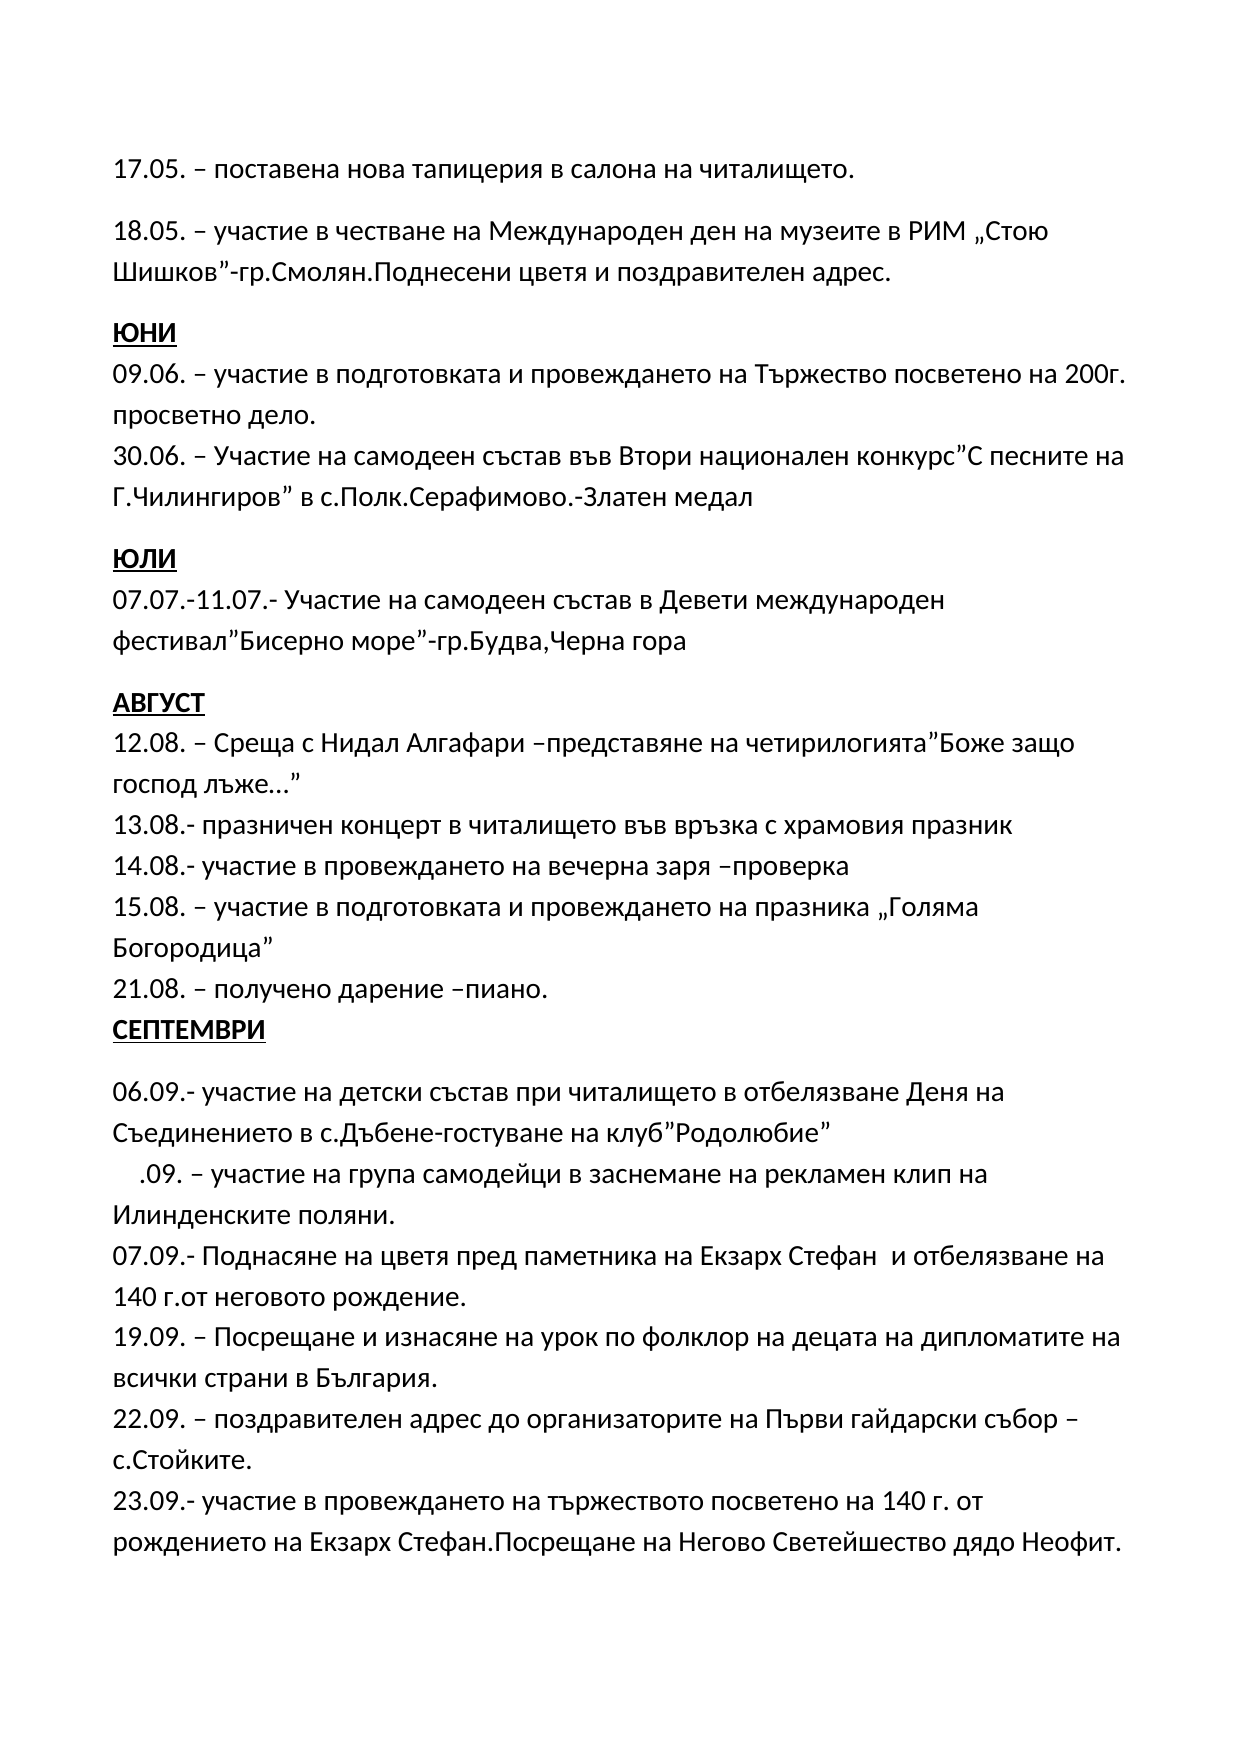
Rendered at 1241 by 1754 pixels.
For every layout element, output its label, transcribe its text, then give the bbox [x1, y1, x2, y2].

text 07.07.-11.07.- Участие на самодеен състав в Девети международен фестивал”Бисерно море”-гр.Будва,Черна гора [112, 581, 1128, 657]
text 06.09.- участие на детски състав при читалището в отбелязване Деня на Съединението в с.Дъбене-гостуване на клуб”Родолюбие” [112, 1073, 1128, 1149]
text 13.08.- празничен концерт в читалището във връзка с храмовия празник [112, 806, 1128, 842]
text АВГУСТ [112, 684, 1128, 719]
text 22.09. – поздравителен адрес до организаторите на Първи гайдарски събор –с.Стойките. [112, 1400, 1128, 1477]
text .09. – участие на група самодейци в заснемане на рекламен клип на Илинденските поляни. [112, 1155, 1128, 1231]
text 12.08. – Среща с Нидал Алгафари –представяне на четирилогията”Боже защо господ лъже…” [112, 724, 1128, 801]
text 30.06. – Участие на самодеен състав във Втори национален конкурс”С песните на Г.Чилингиров” в с.Полк.Серафимово.-Златен медал [112, 437, 1128, 514]
text СЕПТЕМВРИ [112, 1011, 1128, 1047]
text 15.08. – участие в подготовката и провеждането на празника „Голяма Богородица” [112, 888, 1128, 965]
text 23.09.- участие в провеждането на тържеството посветено на 140 г. от рождението на Екзарх Стефан.Посрещане на Негово Светейшество дядо Неофит. [112, 1482, 1128, 1559]
text 14.08.- участие в провеждането на вечерна заря –проверка [112, 847, 1128, 883]
text 07.09.- Поднасяне на цветя пред паметника на Екзарх Стефан и отбелязване на 140 г.от неговото рождение. [112, 1237, 1128, 1313]
text 21.08. – получено дарение –пиано. [112, 970, 1128, 1006]
text ЮНИ [112, 314, 1128, 350]
text 09.06. – участие в подготовката и провеждането на Тържество посветено на 200г. просветно дело. [112, 355, 1128, 432]
text 19.09. – Посрещане и изнасяне на урок по фолклор на децата на дипломатите на всички страни в България. [112, 1318, 1128, 1395]
text 17.05. – поставена нова тапицерия в салона на читалището. [112, 150, 1128, 186]
text ЮЛИ [112, 540, 1128, 576]
text 18.05. – участие в честване на Международен ден на музеите в РИМ „Стою Шишков”-гр.Смолян.Поднесени цветя и поздравителен адрес. [112, 212, 1128, 288]
